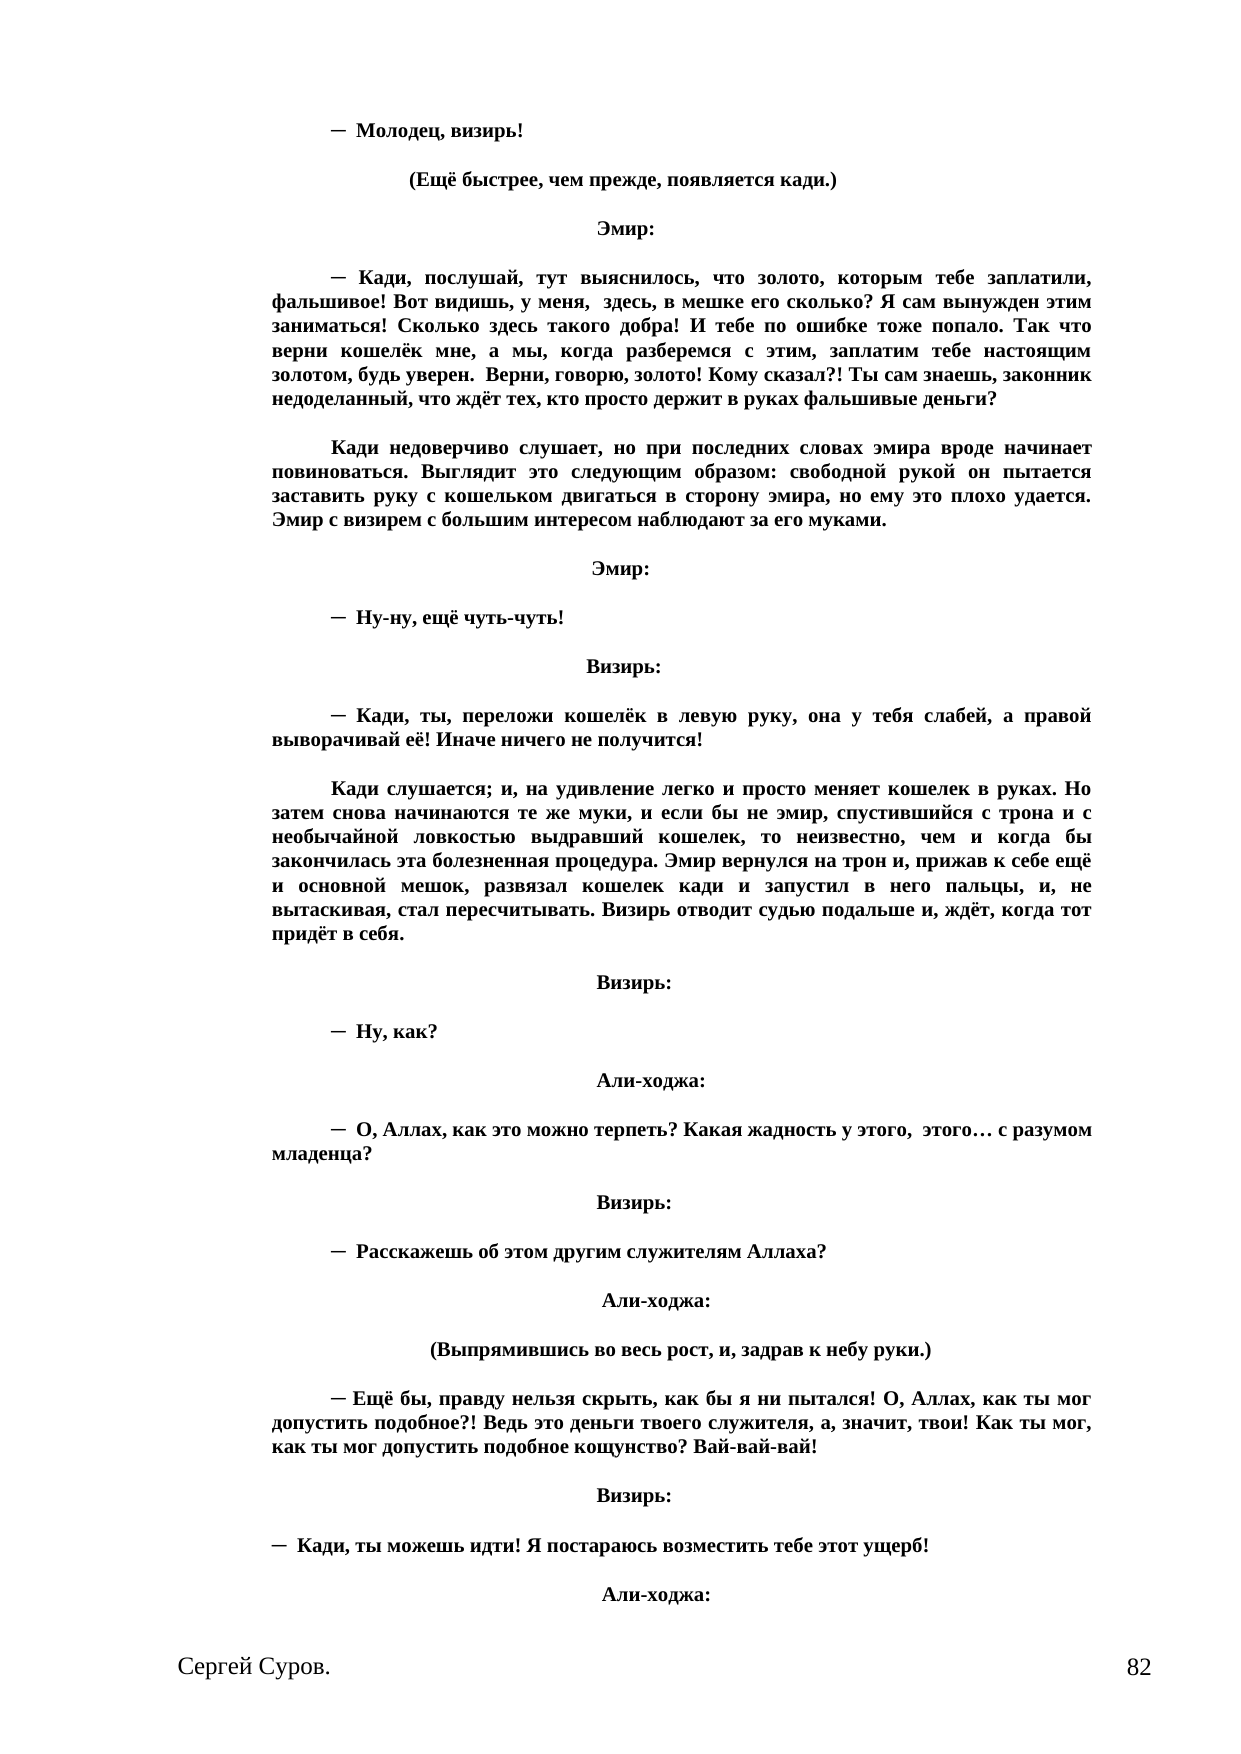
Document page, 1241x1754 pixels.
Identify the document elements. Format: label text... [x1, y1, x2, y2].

text ─ Кади, послушай, тут выяснилось, что золото, которым тебе заплатили, фальшивое! Вот видишь, у меня, здесь, в мешке его сколько? Я сам вынужден этим заниматься! Сколько здесь такого добра! И тебе по ошибке тоже попало. Так что верни кошелёк мне, а мы, когда разберемся с этим, заплатим тебе настоящим золотом, будь уверен. Верни, говорю, золото! Кому сказал?! Ты сам знаешь, законник недоделанный, что ждёт тех, кто просто держит в руках фальшивые деньги? [272, 265, 1093, 410]
text Али-ходжа: [272, 1288, 1093, 1312]
text Визирь: [272, 1483, 1093, 1507]
text (Выпрямившись во весь рост, и, задрав к небу руки.) [272, 1337, 1093, 1361]
text ─ Ну, как? [272, 1019, 1093, 1043]
text ─ Ещё бы, правду нельзя скрыть, как бы я ни пытался! О, Аллах, как ты мог допустить подобное?! Ведь это деньги твоего служителя, а, значит, твои! Как ты мог, как ты мог допустить подобное кощунство? Вай-вай-вай! [272, 1386, 1093, 1458]
text Эмир: [272, 556, 1093, 580]
text Визирь: [272, 654, 1093, 678]
text ─ Кади, ты, переложи кошелёк в левую руку, она у тебя слабей, а правой выворачивай её! Иначе ничего не получится! [272, 703, 1093, 751]
text Али-ходжа: [272, 1068, 1093, 1092]
text (Ещё быстрее, чем прежде, появляется кади.) [272, 167, 1093, 191]
text Али-ходжа: [272, 1582, 1093, 1606]
text Эмир: [272, 216, 1093, 240]
text ─ Кади, ты можешь идти! Я постараюсь возместить тебе этот ущерб! [272, 1532, 1093, 1557]
text ─ Расскажешь об этом другим служителям Аллаха? [272, 1239, 1093, 1263]
text Визирь: [272, 970, 1093, 994]
text Кади недоверчиво слушает, но при последних словах эмира вроде начинает повиноваться. Выглядит это следующим образом: свободной рукой он пытается заставить руку с кошельком двигаться в сторону эмира, но ему это плохо удается. Эмир с визирем с большим интересом наблюдают за его муками. [272, 435, 1093, 531]
text Визирь: [272, 1190, 1093, 1214]
text ─ О, Аллах, как это можно терпеть? Какая жадность у этого, этого… с разумом младенца? [272, 1117, 1093, 1165]
text Кади слушается; и, на удивление легко и просто меняет кошелек в руках. Но затем снова начинаются те же муки, и если бы не эмир, спустившийся с трона и с необычайной ловкостью выдравший кошелек, то неизвестно, чем и когда бы закончилась эта болезненная процедура. Эмир вернулся на трон и, прижав к себе ещё и основной мешок, развязал кошелек кади и запустил в него пальцы, и, не вытаскивая, стал пересчитывать. Визирь отводит судью подальше и, ждёт, когда тот придёт в себя. [272, 776, 1093, 945]
text ─ Молодец, визирь! [272, 118, 1093, 142]
text ─ Ну-ну, ещё чуть-чуть! [272, 605, 1093, 629]
